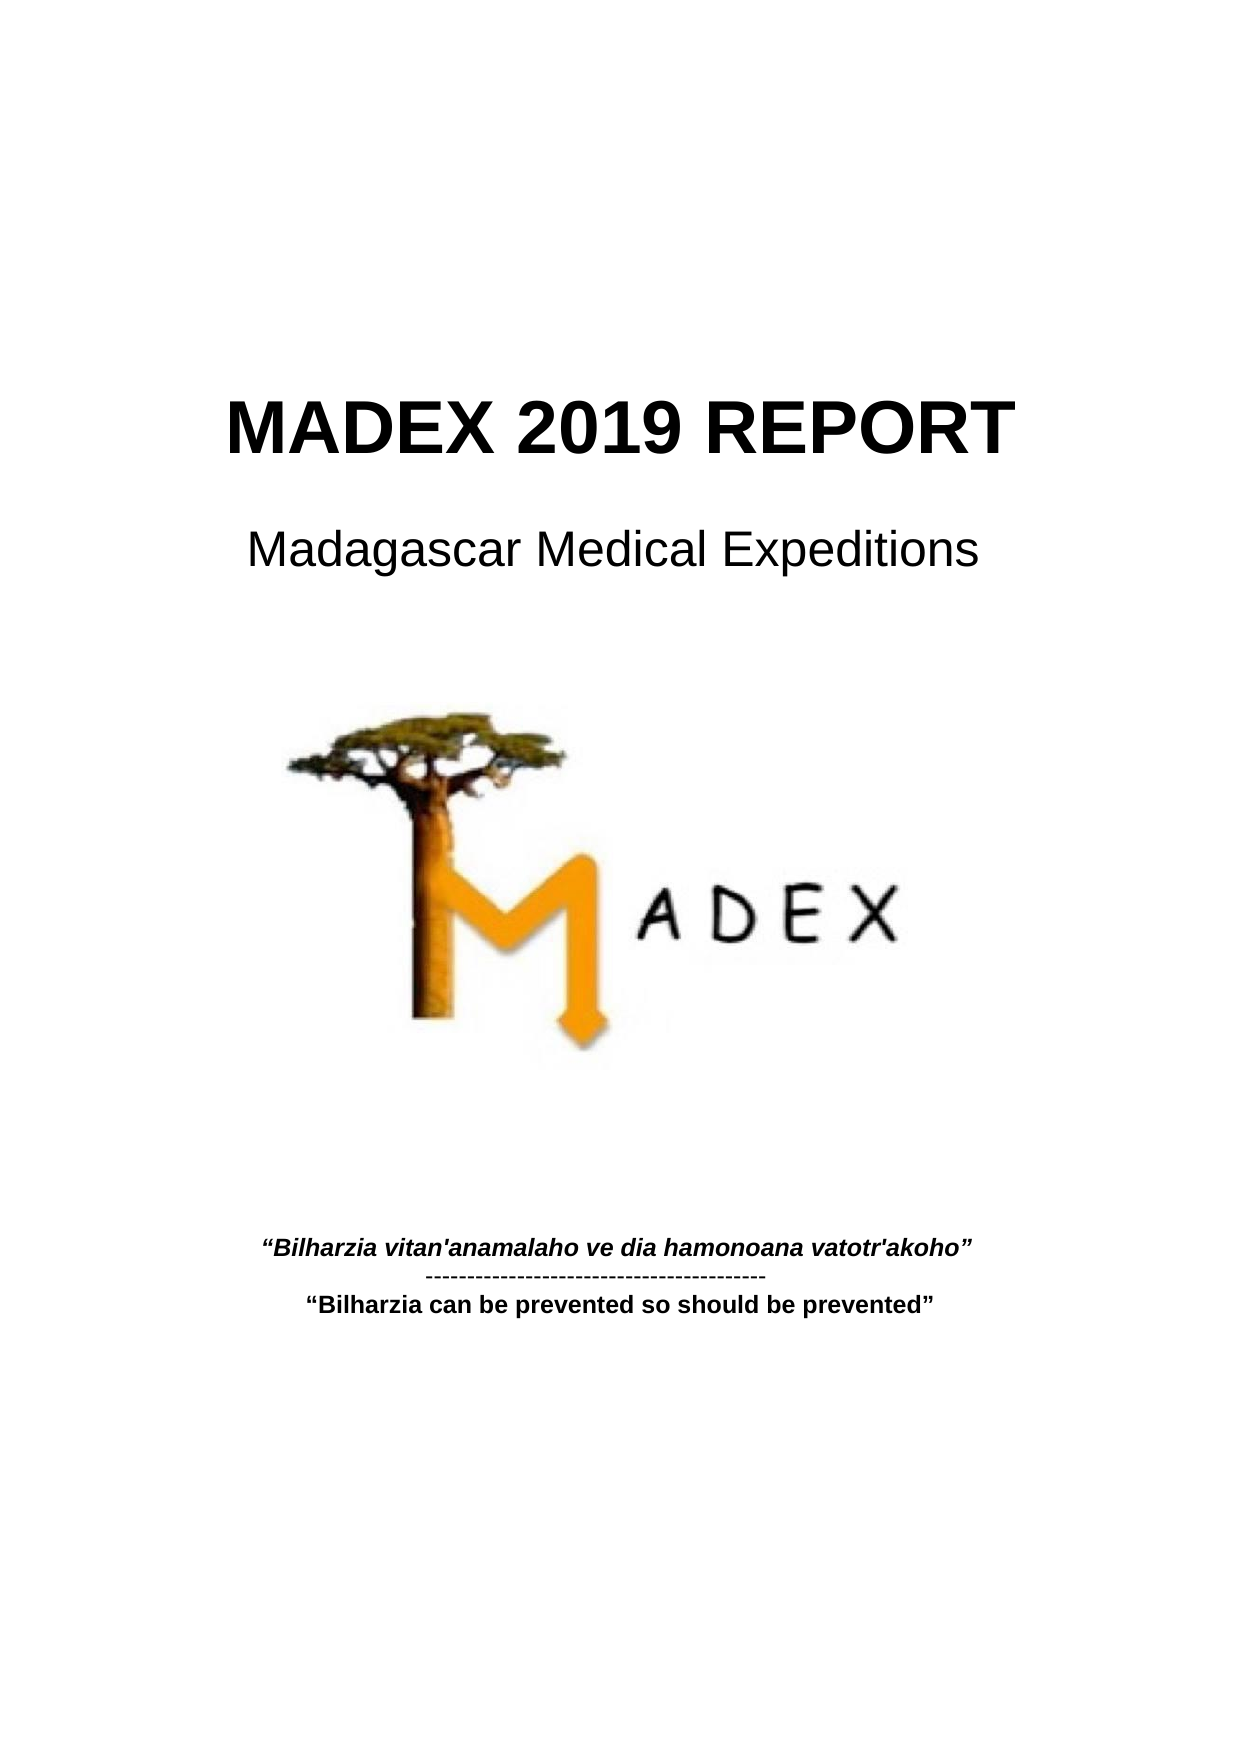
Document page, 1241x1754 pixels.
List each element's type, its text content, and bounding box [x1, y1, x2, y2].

picture [281, 671, 959, 1179]
text ----------------------------------------- [150, 1261, 1090, 1290]
text MADEX 2019 REPORT [225, 383, 1090, 469]
text “Bilharzia can be prevented so should be prevented” [150, 1290, 1090, 1319]
text “Bilharzia vitan'anamalaho ve dia hamonoana vatotr'akoho” [150, 1233, 1090, 1261]
text Madagascar Medical Expeditions [150, 519, 1090, 577]
